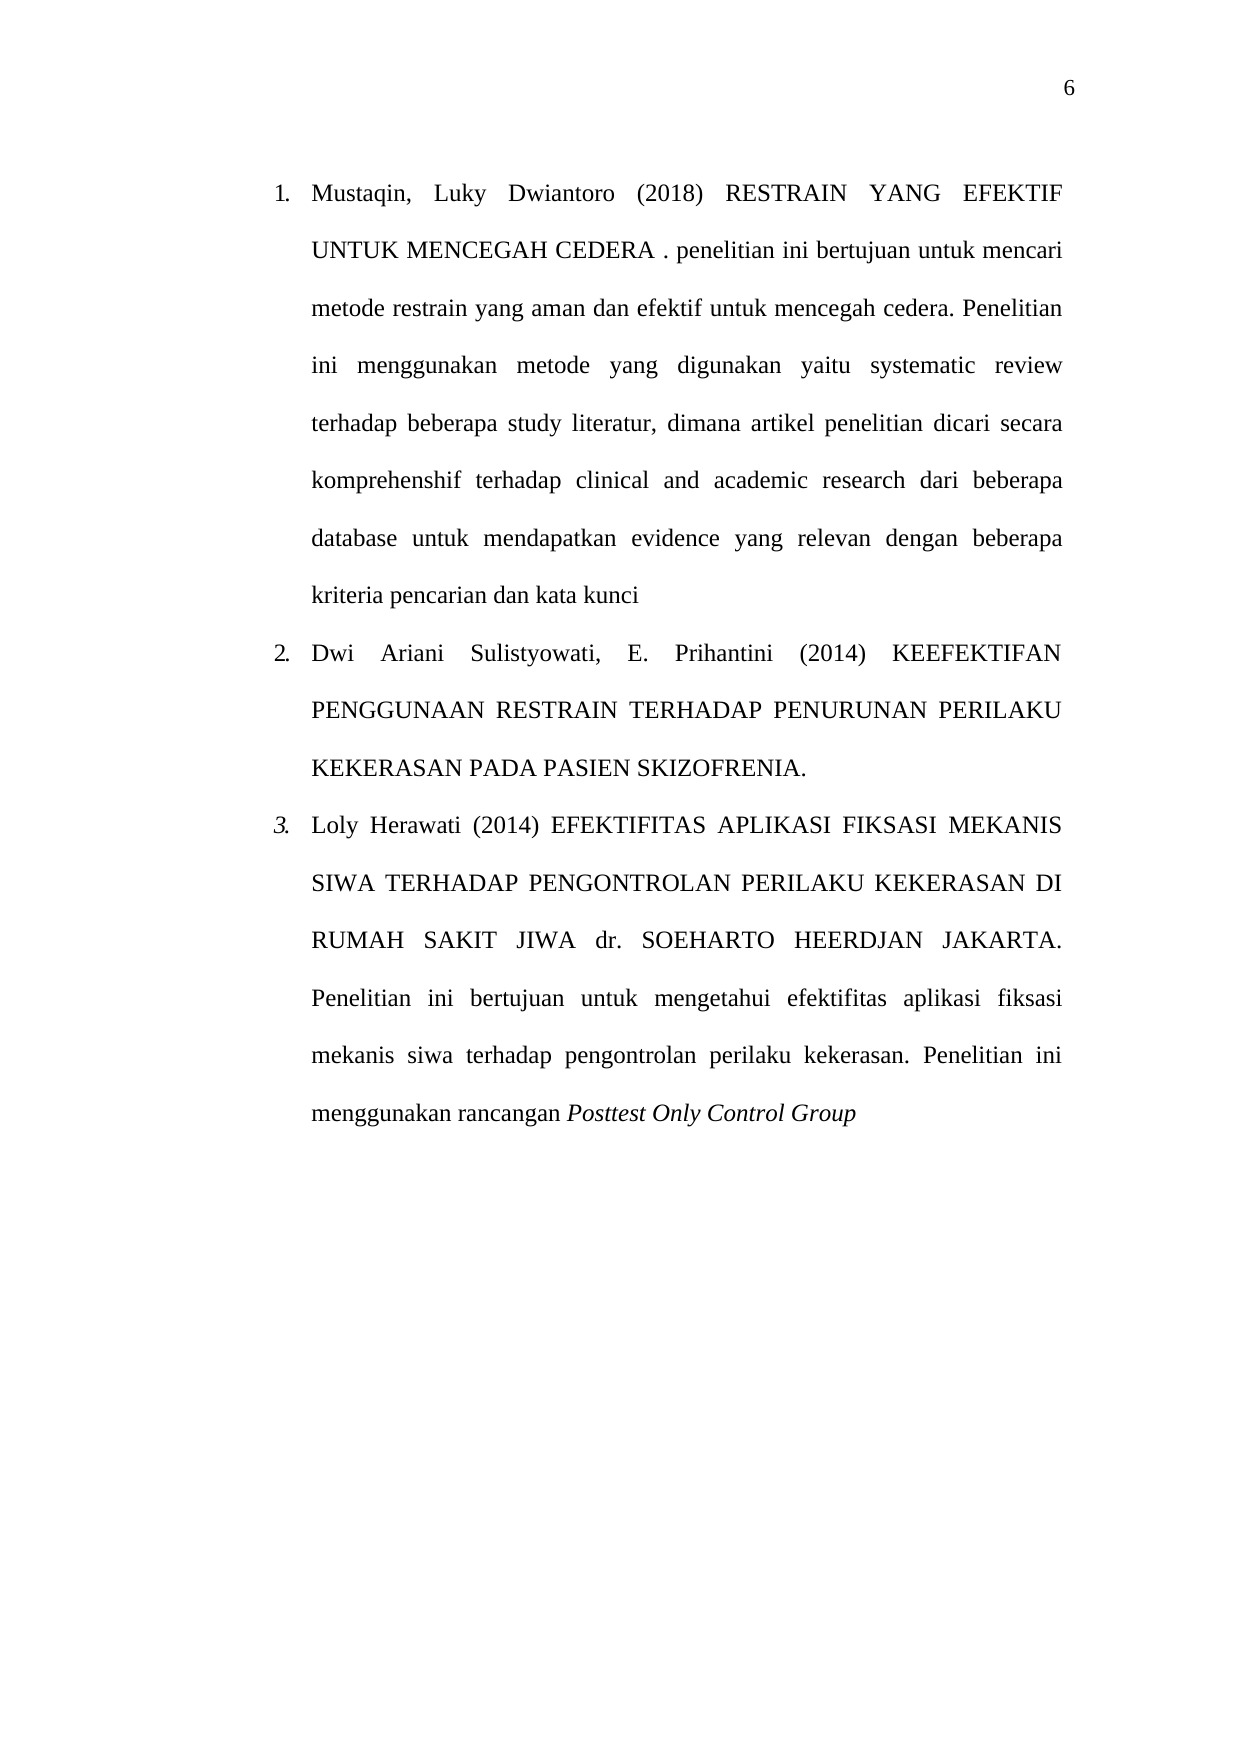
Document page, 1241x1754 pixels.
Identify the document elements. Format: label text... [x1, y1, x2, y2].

list Loly Herawati (2014) EFEKTIFITAS APLIKASI FIKSASI MEKANIS SIWA TERHADAP PENGONTROLAN PERILAKU KEKERASAN DI RUMAH SAKIT JIWA dr. SOEHARTO HEERDJAN JAKARTA. Penelitian ini bertujuan untuk mengetahui efektifitas aplikasi fiksasi mekanis siwa terhadap pengontrolan perilaku kekerasan. Penelitian ini menggunakan rancangan Posttest Only Control Group [274, 810, 1063, 1127]
list Mustaqin, Luky Dwiantoro (2018) RESTRAIN YANG EFEKTIF UNTUK MENCEGAH CEDERA . penelitian ini bertujuan untuk mencari metode restrain yang aman dan efektif untuk mencegah cedera. Penelitian ini menggunakan metode yang digunakan yaitu systematic review terhadap beberapa study literatur, dimana artikel penelitian dicari secara komprehenshif terhadap clinical and academic research dari beberapa database untuk mendapatkan evidence yang relevan dengan beberapa kriteria pencarian dan kata kunci [274, 178, 1063, 609]
list Dwi Ariani Sulistyowati, E. Prihantini (2014) KEEFEKTIFAN PENGGUNAAN RESTRAIN TERHADAP PENURUNAN PERILAKU KEKERASAN PADA PASIEN SKIZOFRENIA. [274, 638, 1062, 781]
